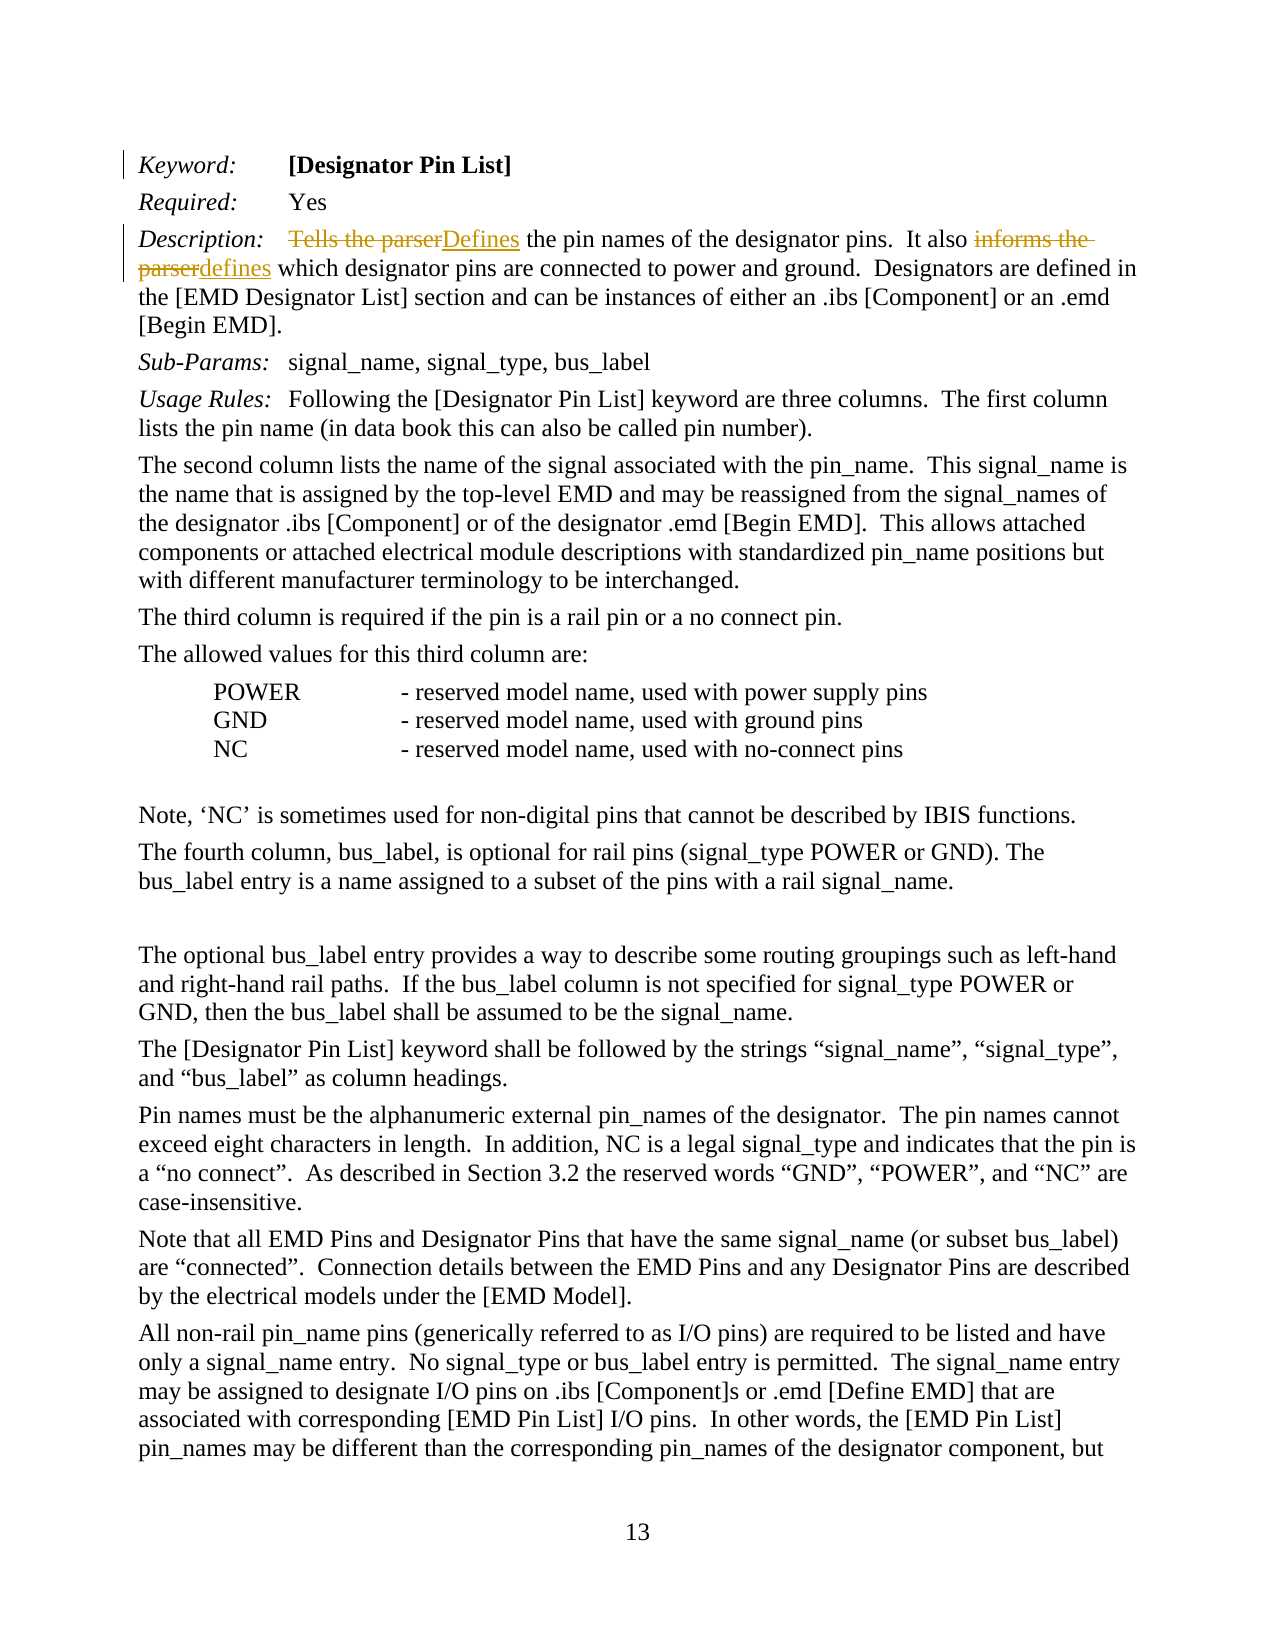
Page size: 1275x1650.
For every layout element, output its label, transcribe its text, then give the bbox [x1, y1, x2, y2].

text Description: the pin names of the designator pins. It also which designator pins are connected to power and ground. Designators are defined in the [EMD Designator List] section and can be instances of either an .ibs [Component] or an .emd [Begin EMD]. [138, 224, 1137, 339]
text Pin names must be the alphanumeric external pin_names of the designator. The pin names cannot exceed eight characters in length. In addition, NC is a legal signal_type and indicates that the pin is a “no connect”. As described in Section 3.2 the reserved words “GND”, “POWER”, and “NC” are case-insensitive. [138, 1100, 1137, 1215]
text The second column lists the name of the signal associated with the pin_name. This signal_name is the name that is assigned by the top-level EMD and may be reassigned from the signal_names of the designator .ibs [Component] or of the designator .emd [Begin EMD]. This allows attached components or attached electrical module descriptions with standardized pin_name positions but with different manufacturer terminology to be interchanged. [138, 450, 1137, 594]
list NC - reserved model name, used with no-connect pins [213, 734, 1137, 763]
text Sub-Params: signal_name, signal_type, bus_label [138, 347, 1137, 376]
list GND - reserved model name, used with ground pins [213, 705, 1137, 734]
list POWER - reserved model name, used with power supply pins [213, 677, 1137, 705]
text The allowed values for this third column are: [138, 639, 1137, 668]
text The optional bus_label entry provides a way to describe some routing groupings such as left-hand and right-hand rail paths. If the bus_label column is not specified for signal_type POWER or GND, then the bus_label shall be assumed to be the signal_name. [138, 940, 1137, 1026]
text Note, ‘NC’ is sometimes used for non-digital pins that cannot be described by IBIS functions. [138, 800, 1137, 829]
text Usage Rules: Following the [Designator Pin List] keyword are three columns. The first column lists the pin name (in data book this can also be called pin number). [138, 384, 1137, 442]
text Note that all EMD Pins and Designator Pins that have the same signal_name (or subset bus_label) are “connected”. Connection details between the EMD Pins and any Designator Pins are described by the electrical models under the [EMD Model]. [138, 1224, 1137, 1310]
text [138, 1318, 1137, 1462]
text The [Designator Pin List] keyword shall be followed by the strings “signal_name”, “signal_type”, and “bus_label” as column headings. [138, 1034, 1137, 1092]
text The fourth column, bus_label, is optional for rail pins (signal_type POWER or GND). The bus_label entry is a name assigned to a subset of the pins with a rail signal_name. [138, 837, 1137, 894]
text Required: Yes [138, 187, 1137, 216]
text Keyword: [Designator Pin List] [138, 150, 1137, 179]
text The third column is required if the pin is a rail pin or a no connect pin. [138, 602, 1137, 631]
